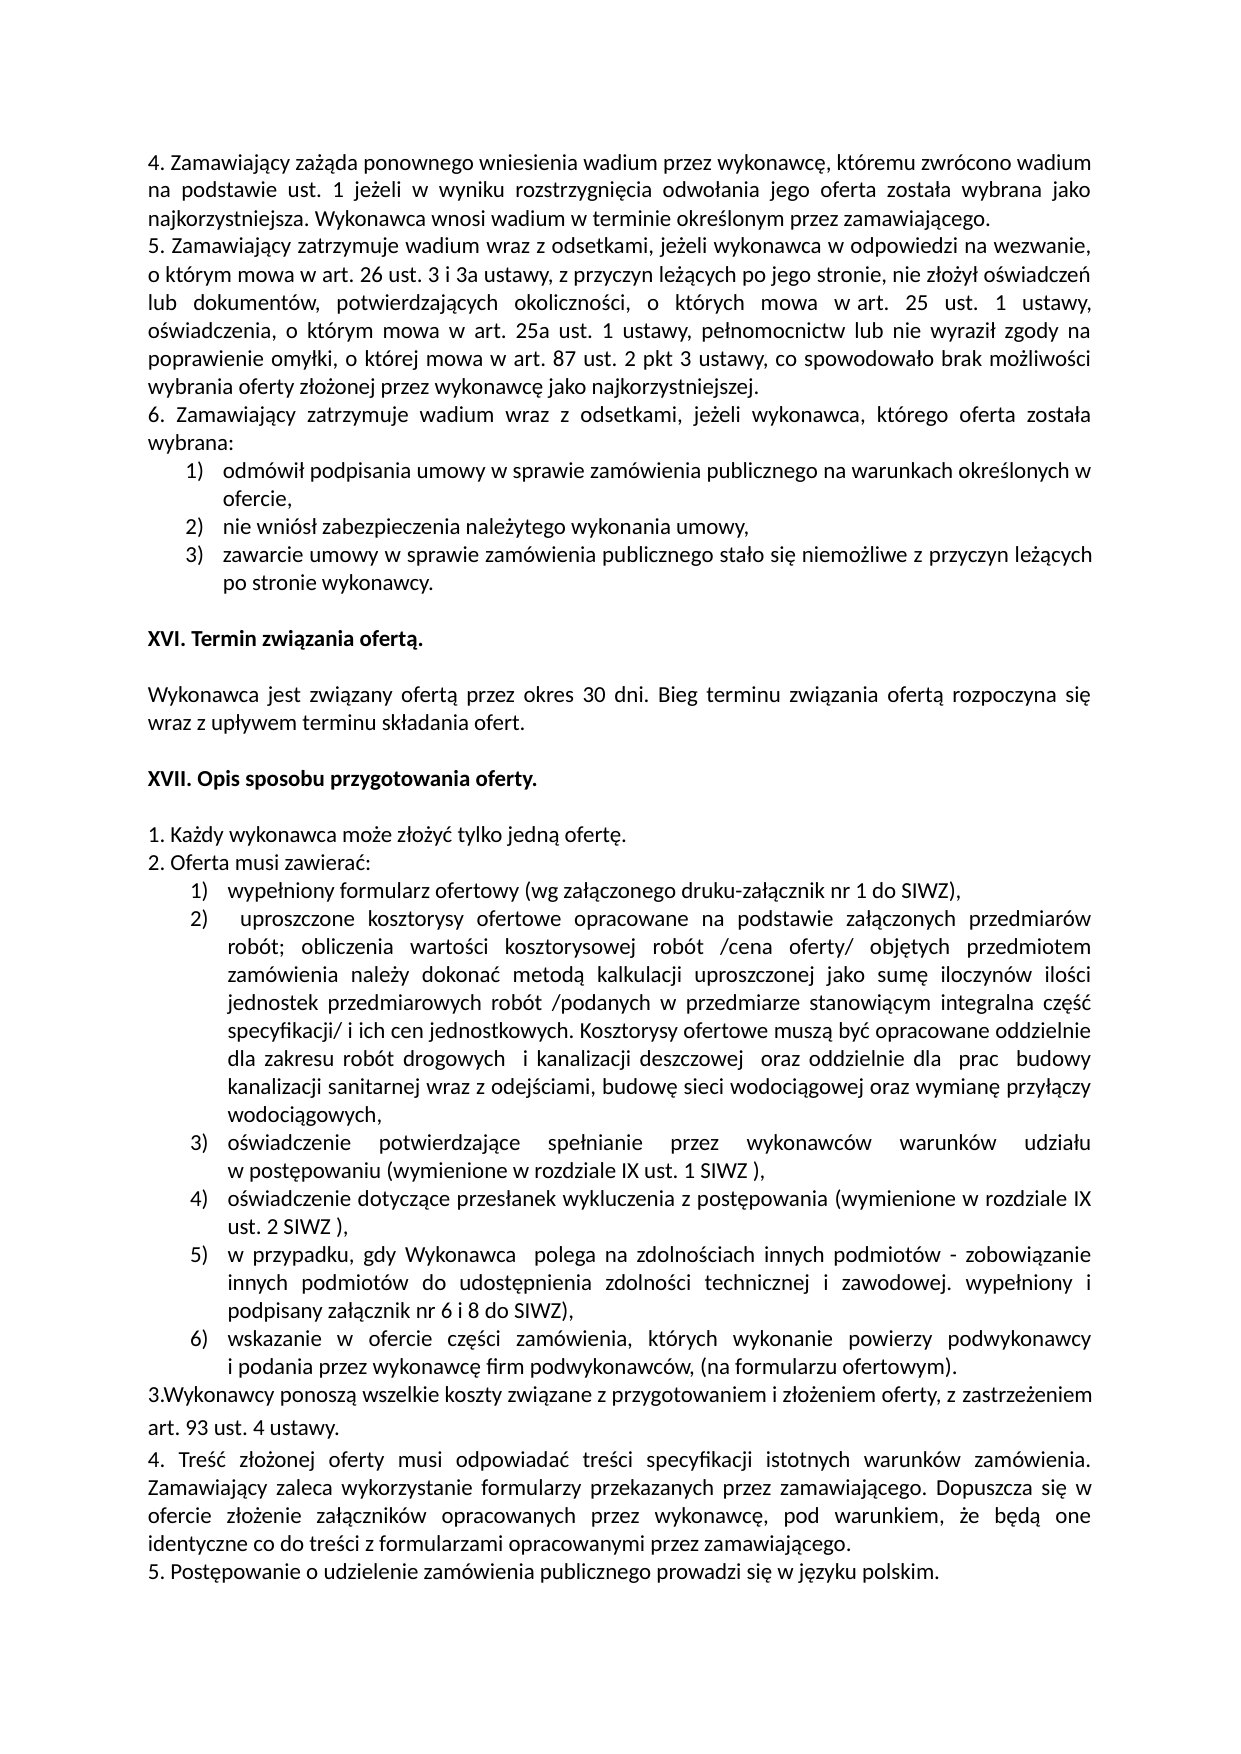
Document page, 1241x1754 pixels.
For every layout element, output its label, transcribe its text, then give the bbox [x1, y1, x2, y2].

list oświadczenie potwierdzające spełnianie przez wykonawców warunków udziału w postępowaniu (wymienione w rozdziale IX ust. 1 SIWZ ), [190, 1128, 1093, 1184]
text 4. Treść złożonej oferty musi odpowiadać treści specyfikacji istotnych warunków zamówienia. Zamawiający zaleca wykorzystanie formularzy przekazanych przez zamawiającego. Dopuszcza się w ofercie złożenie załączników opracowanych przez wykonawcę, pod warunkiem, że będą one identyczne co do treści z formularzami opracowanymi przez zamawiającego. [148, 1445, 1093, 1557]
list nie wniósł zabezpieczenia należytego wykonania umowy, [185, 512, 1093, 540]
text 2. Oferta musi zawierać: [148, 848, 1093, 876]
text 3.Wykonawcy ponoszą wszelkie koszty związane z przygotowaniem i złożeniem oferty, z zastrzeżeniem art. 93 ust. 4 ustawy. [148, 1381, 1093, 1441]
text 4. Zamawiający zażąda ponownego wniesienia wadium przez wykonawcę, któremu zwrócono wadium na podstawie ust. 1 jeżeli w wyniku rozstrzygnięcia odwołania jego oferta została wybrana jako najkorzystniejsza. Wykonawca wnosi wadium w terminie określonym przez zamawiającego. [148, 148, 1093, 232]
list uproszczone kosztorysy ofertowe opracowane na podstawie załączonych przedmiarów robót; obliczenia wartości kosztorysowej robót /cena oferty/ objętych przedmiotem zamówienia należy dokonać metodą kalkulacji uproszczonej jako sumę iloczynów ilości jednostek przedmiarowych robót /podanych w przedmiarze stanowiącym integralna część specyfikacji/ i ich cen jednostkowych. Kosztorysy ofertowe muszą być opracowane oddzielnie dla zakresu robót drogowych i kanalizacji deszczowej oraz oddzielnie dla prac budowy kanalizacji sanitarnej wraz z odejściami, budowę sieci wodociągowej oraz wymianę przyłączy wodociągowych, [190, 904, 1093, 1128]
text XVI. Termin związania ofertą. [148, 624, 1093, 652]
list zawarcie umowy w sprawie zamówienia publicznego stało się niemożliwe z przyczyn leżących po stronie wykonawcy. [185, 540, 1093, 596]
text 5. Postępowanie o udzielenie zamówienia publicznego prowadzi się w języku polskim. [148, 1557, 1093, 1585]
text 6. Zamawiający zatrzymuje wadium wraz z odsetkami, jeżeli wykonawca, którego oferta została wybrana: [148, 400, 1093, 456]
text XVII. Opis sposobu przygotowania oferty. [148, 764, 1093, 792]
text Wykonawca jest związany ofertą przez okres 30 dni. Bieg terminu związania ofertą rozpoczyna się wraz z upływem terminu składania ofert. [148, 680, 1093, 736]
list wypełniony formularz ofertowy (wg załączonego druku-załącznik nr 1 do SIWZ), [190, 876, 1093, 904]
text 1. Każdy wykonawca może złożyć tylko jedną ofertę. [148, 820, 1093, 848]
list oświadczenie dotyczące przesłanek wykluczenia z postępowania (wymienione w rozdziale IX ust. 2 SIWZ ), [190, 1184, 1093, 1240]
list wskazanie w ofercie części zamówienia, których wykonanie powierzy podwykonawcy i podania przez wykonawcę firm podwykonawców, (na formularzu ofertowym). [190, 1324, 1093, 1381]
list odmówił podpisania umowy w sprawie zamówienia publicznego na warunkach określonych w ofercie, [185, 456, 1093, 512]
text 5. Zamawiający zatrzymuje wadium wraz z odsetkami, jeżeli wykonawca w odpowiedzi na wezwanie, o którym mowa w art. 26 ust. 3 i 3a ustawy, z przyczyn leżących po jego stronie, nie złożył oświadczeń lub dokumentów, potwierdzających okoliczności, o których mowa w art. 25 ust. 1 ustawy, oświadczenia, o którym mowa w art. 25a ust. 1 ustawy, pełnomocnictw lub nie wyraził zgody na poprawienie omyłki, o której mowa w art. 87 ust. 2 pkt 3 ustawy, co spowodowało brak możliwości wybrania oferty złożonej przez wykonawcę jako najkorzystniejszej. [148, 232, 1093, 400]
list w przypadku, gdy Wykonawca polega na zdolnościach innych podmiotów - zobowiązanie innych podmiotów do udostępnienia zdolności technicznej i zawodowej. wypełniony i podpisany załącznik nr 6 i 8 do SIWZ), [190, 1240, 1093, 1324]
